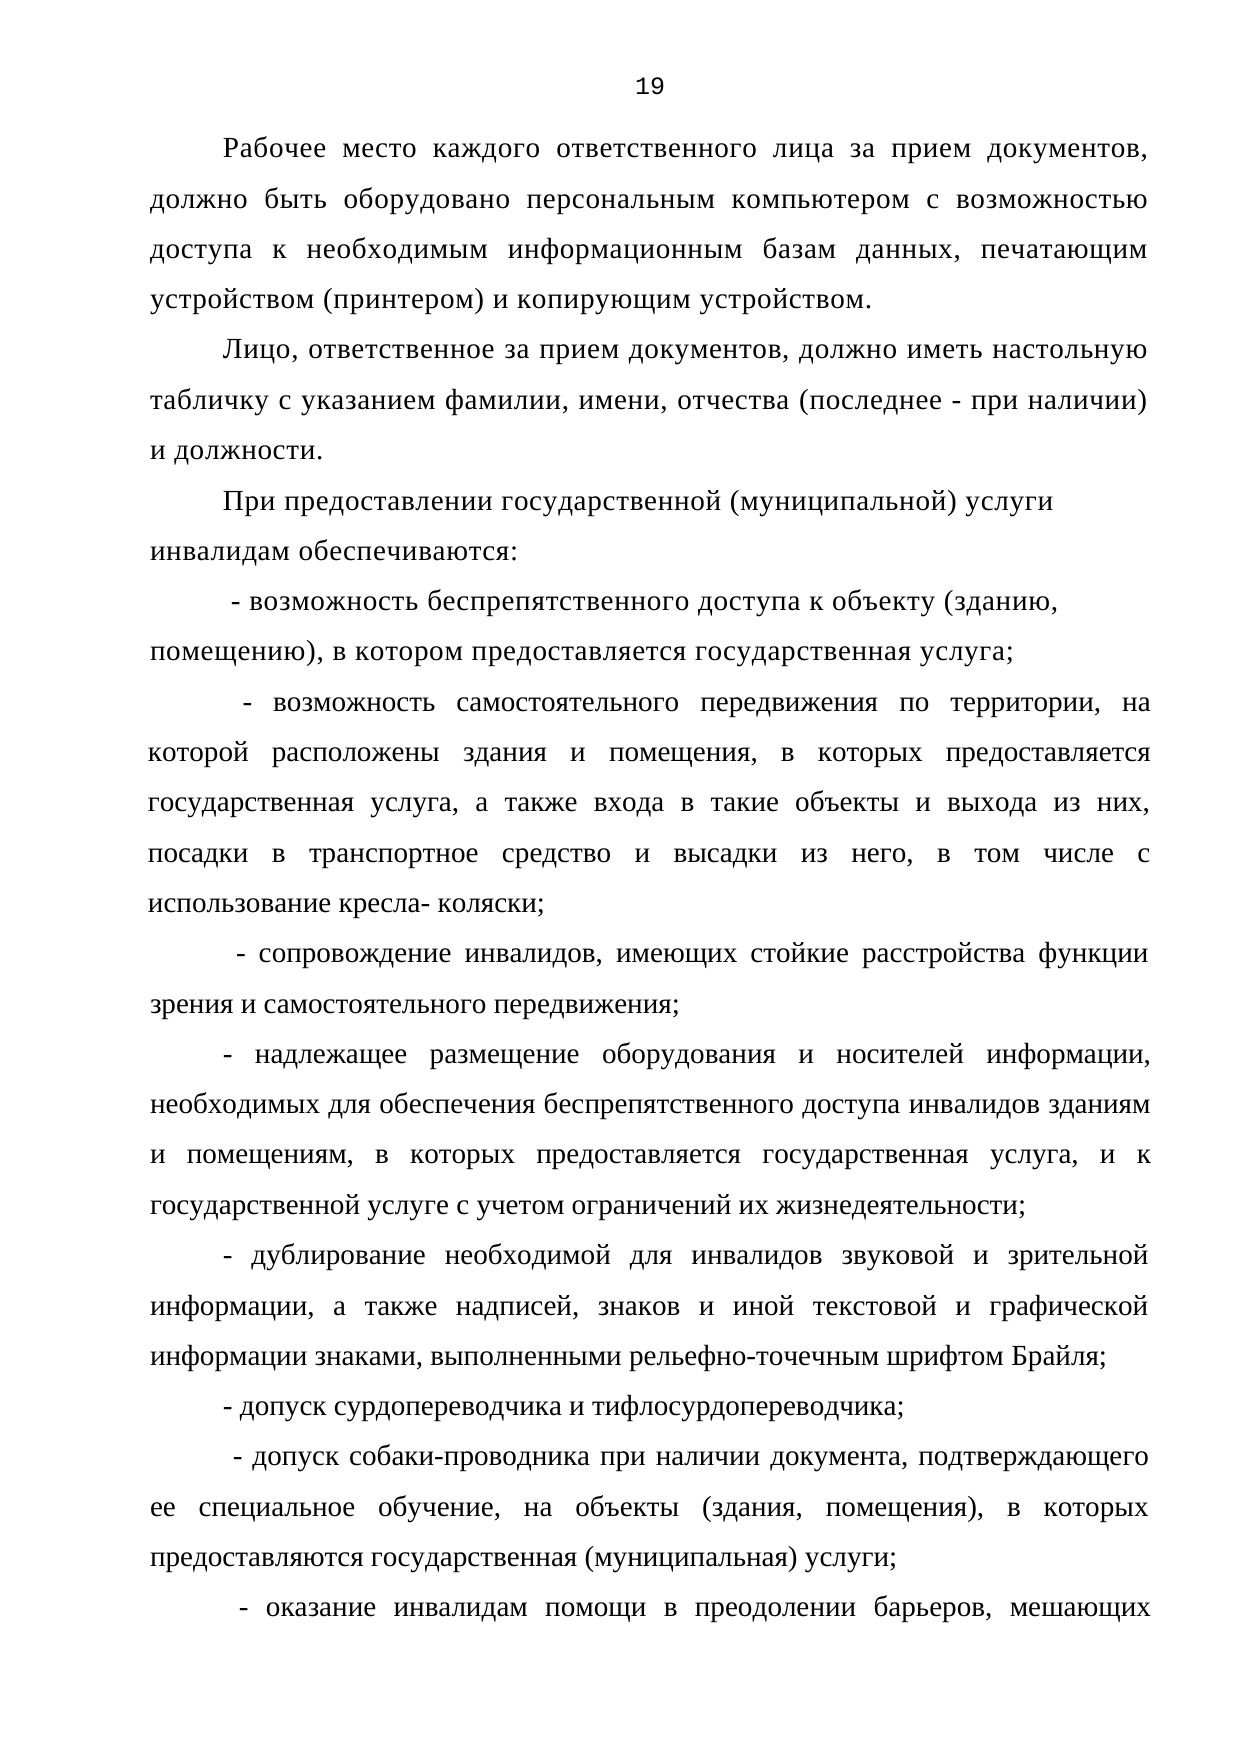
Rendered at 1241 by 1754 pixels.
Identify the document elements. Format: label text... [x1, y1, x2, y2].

text - возможность беспрепятственного доступа к объекту (зданию, помещению), в котором предоставляется государственная услуга; [150, 583, 1149, 667]
text При предоставлении государственной (муниципальной) услуги инвалидам обеспечиваются: [150, 483, 1149, 566]
text - надлежащее размещение оборудования и носителей информации, необходимых для обеспечения беспрепятственного доступа инвалидов зданиям и помещениям, в которых предоставляется государственная услуга, и к государственной услуге с учетом ограничений их жизнедеятельности; [150, 1036, 1152, 1221]
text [148, 1589, 1152, 1623]
text - допуск собаки-проводника при наличии документа, подтверждающего ее специальное обучение, на объекты (здания, помещения), в которых предоставляются государственная (муниципальная) услуги; [150, 1438, 1149, 1573]
text Лицо, ответственное за прием документов, должно иметь настольную табличку с указанием фамилии, имени, отчества (последнее - при наличии) и должности. [150, 332, 1149, 466]
text - сопровождение инвалидов, имеющих стойкие расстройства функции зрения и самостоятельного передвижения; [150, 935, 1149, 1019]
text - допуск сурдопереводчика и тифлосурдопереводчика; [150, 1388, 1149, 1422]
text - возможность самостоятельного передвижения по территории, на которой расположены здания и помещения, в которых предоставляется государственная услуга, а также входа в такие объекты и выхода из них, посадки в транспортное средство и высадки из него, в том числе с использование кресла- коляски; [148, 684, 1152, 919]
text Рабочее место каждого ответственного лица за прием документов, должно быть оборудовано персональным компьютером с возможностью доступа к необходимым информационным базам данных, печатающим устройством (принтером) и копирующим устройством. [150, 130, 1149, 315]
text - дублирование необходимой для инвалидов звуковой и зрительной информации, а также надписей, знаков и иной текстовой и графической информации знаками, выполненными рельефно-точечным шрифтом Брайля; [150, 1237, 1149, 1371]
